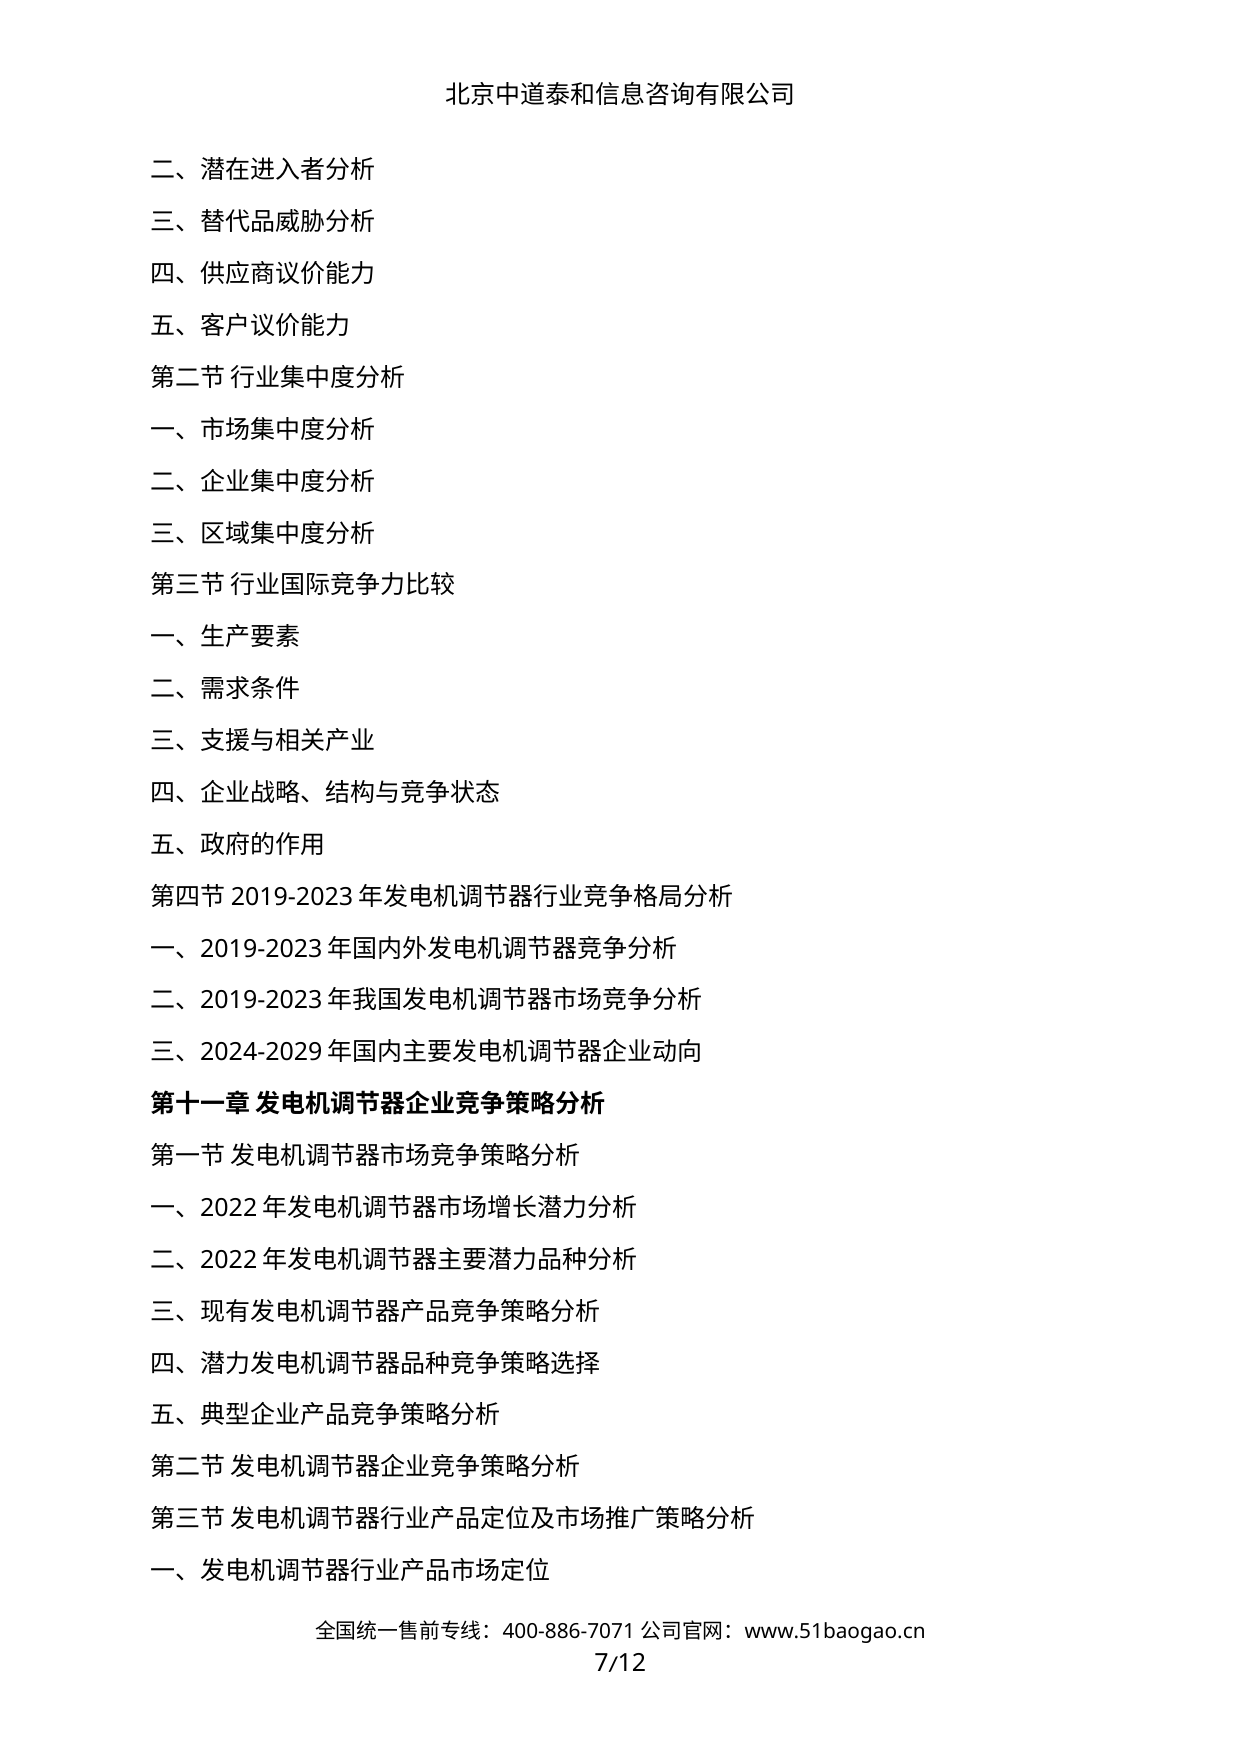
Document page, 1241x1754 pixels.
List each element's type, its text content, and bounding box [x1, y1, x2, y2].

text 四、供应商议价能力 [150, 254, 1090, 290]
text 一、生产要素 [150, 617, 1090, 653]
text 第二节 行业集中度分析 [150, 357, 1090, 394]
text 二、需求条件 [150, 669, 1090, 705]
text 二、企业集中度分析 [150, 461, 1090, 497]
text 三、2024-2029年国内主要发电机调节器企业动向 [150, 1032, 1090, 1068]
text 三、替代品威胁分析 [150, 202, 1090, 238]
text 三、区域集中度分析 [150, 513, 1090, 549]
text 四、企业战略、结构与竞争状态 [150, 772, 1090, 809]
text 二、潜在进入者分析 [150, 150, 1090, 186]
text 四、潜力发电机调节器品种竞争策略选择 [150, 1343, 1090, 1379]
text 三、支援与相关产业 [150, 721, 1090, 757]
text 五、典型企业产品竞争策略分析 [150, 1395, 1090, 1431]
text 一、发电机调节器行业产品市场定位 [150, 1551, 1090, 1587]
text 二、2022年发电机调节器主要潜力品种分析 [150, 1239, 1090, 1276]
text 第一节 发电机调节器市场竞争策略分析 [150, 1136, 1090, 1172]
text 五、客户议价能力 [150, 306, 1090, 342]
text 第二节 发电机调节器企业竞争策略分析 [150, 1447, 1090, 1483]
text 第三节 发电机调节器行业产品定位及市场推广策略分析 [150, 1499, 1090, 1535]
text 一、市场集中度分析 [150, 409, 1090, 446]
text 第十一章 发电机调节器企业竞争策略分析 [150, 1084, 1090, 1120]
text 一、2022年发电机调节器市场增长潜力分析 [150, 1187, 1090, 1224]
text 第三节 行业国际竞争力比较 [150, 565, 1090, 601]
text 二、2019-2023年我国发电机调节器市场竞争分析 [150, 980, 1090, 1016]
text 第四节 2019-2023年发电机调节器行业竞争格局分析 [150, 876, 1090, 912]
text 三、现有发电机调节器产品竞争策略分析 [150, 1291, 1090, 1327]
text 一、2019-2023年国内外发电机调节器竞争分析 [150, 928, 1090, 964]
text 五、政府的作用 [150, 824, 1090, 861]
